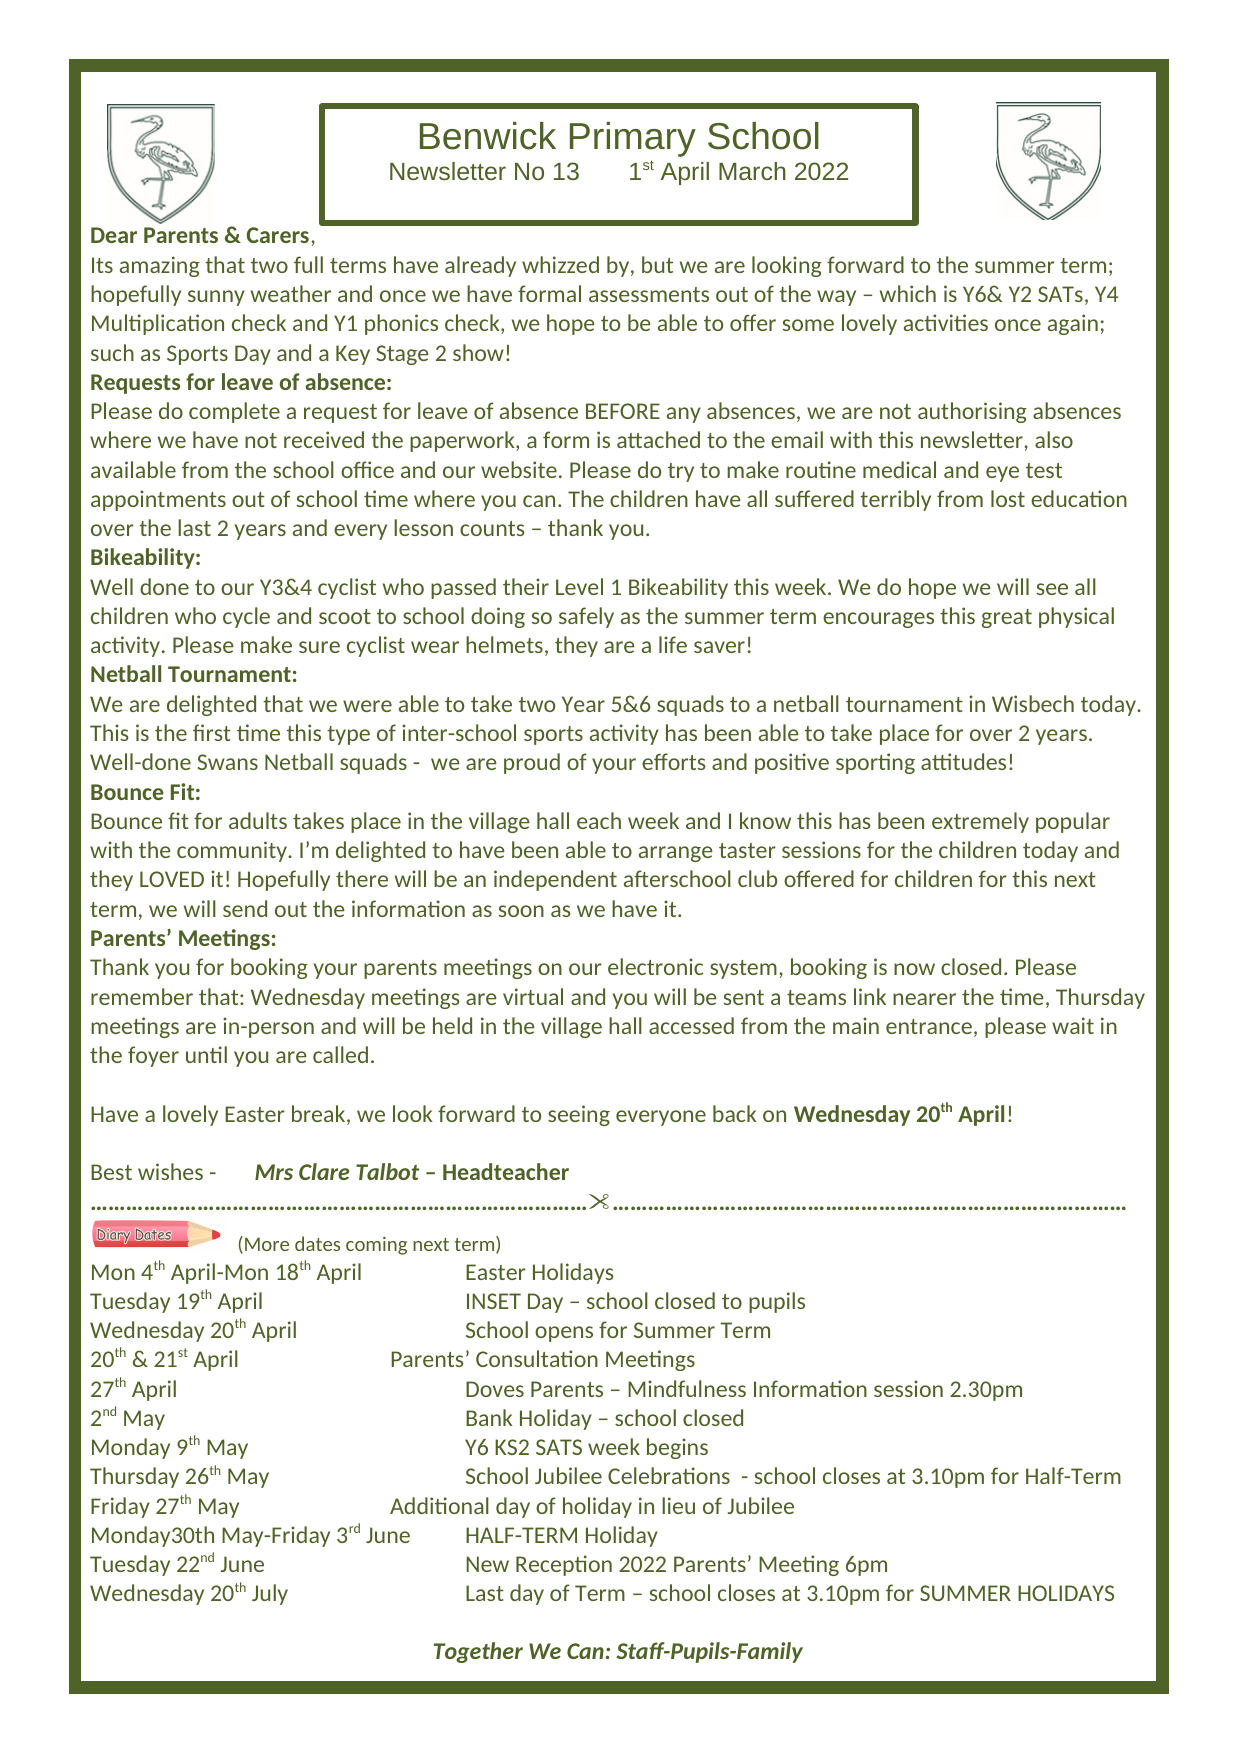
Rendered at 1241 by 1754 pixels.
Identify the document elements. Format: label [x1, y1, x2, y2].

picture [90, 1217, 228, 1252]
picture [994, 102, 1101, 218]
